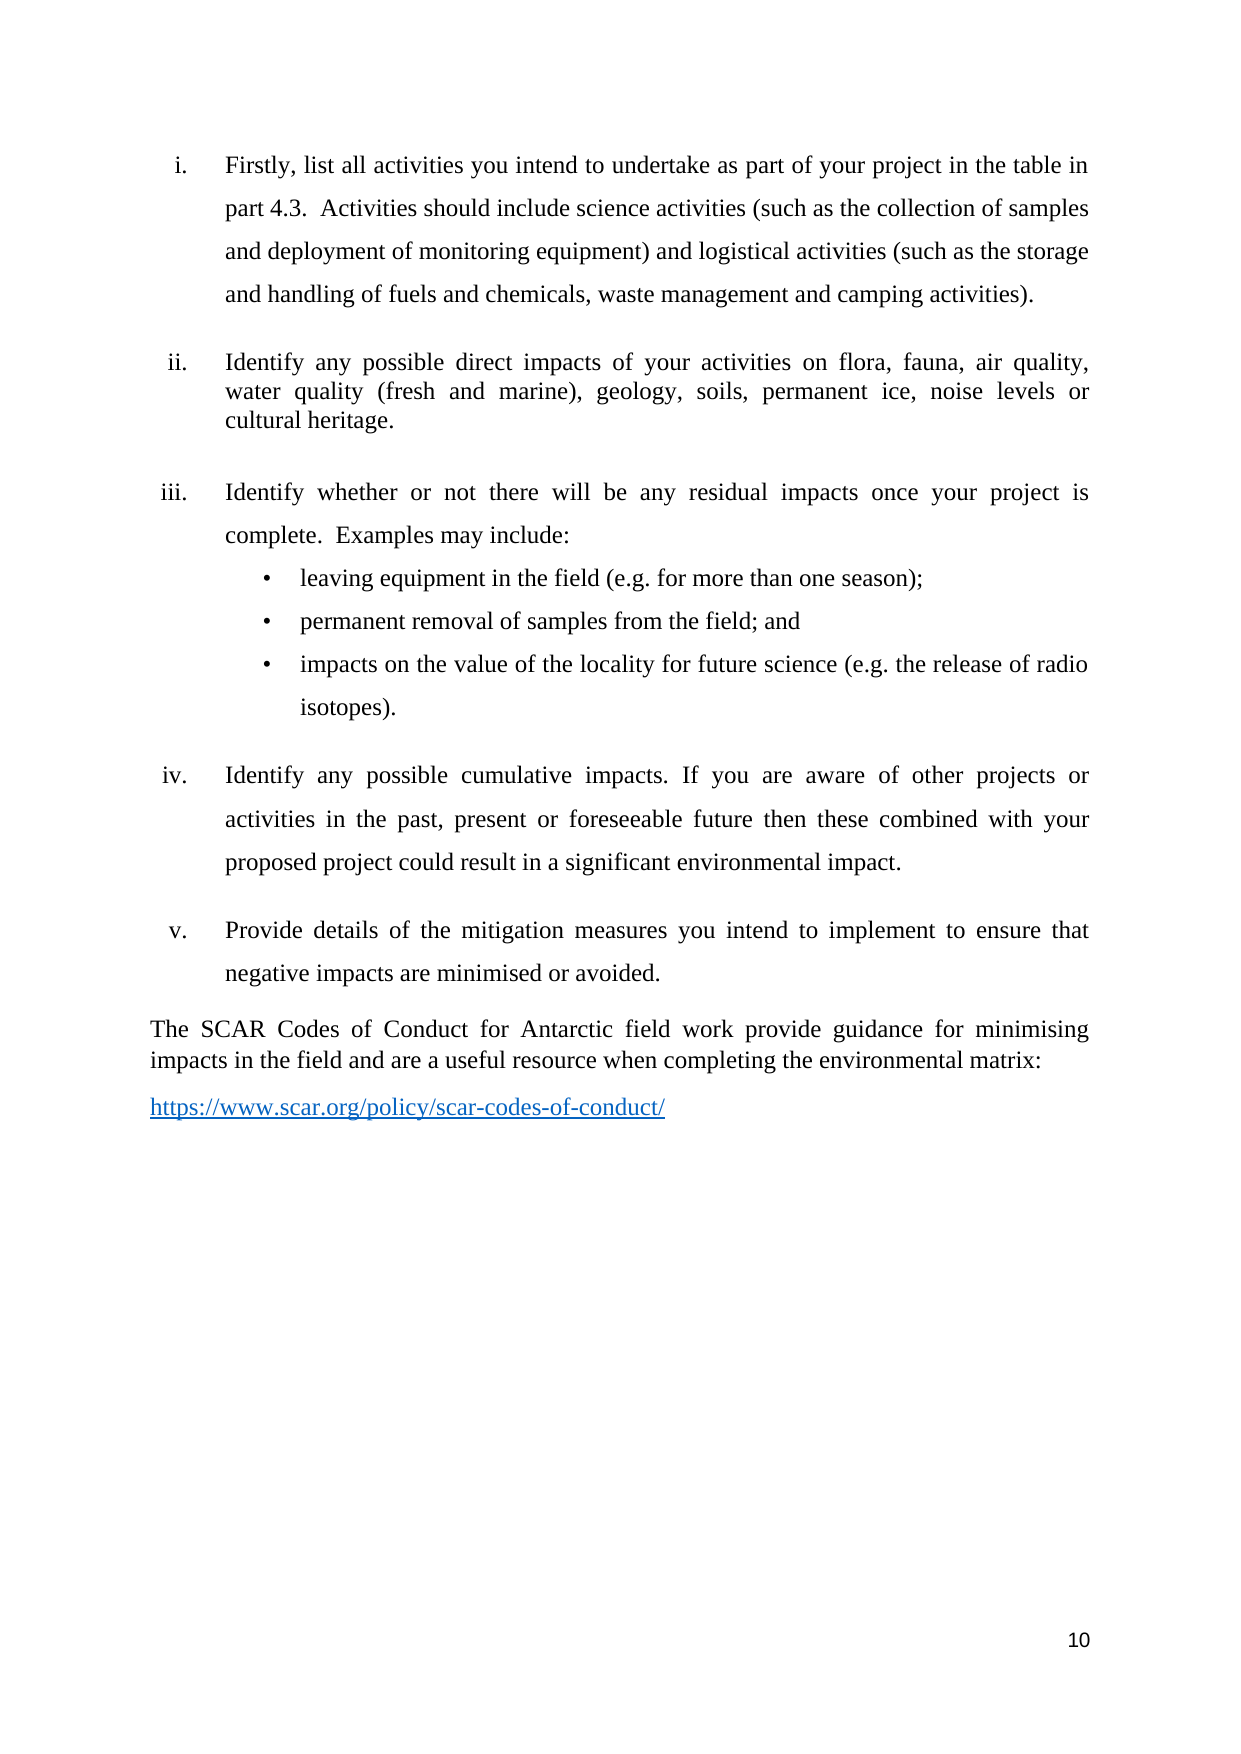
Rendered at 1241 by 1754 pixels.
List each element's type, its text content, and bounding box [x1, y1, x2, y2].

list leaving equipment in the field (e.g. for more than one season); [262, 563, 1090, 592]
list impacts on the value of the locality for future science (e.g. the release of radio isotopes). [262, 649, 1090, 721]
list Identify any possible direct impacts of your activities on flora, fauna, air quality, water quality (fresh and marine), geology, soils, permanent ice, noise levels or cultural heritage. [187, 347, 1090, 434]
list Firstly, list all activities you intend to undertake as part of your project in the table in part 4.3. Activities should include science activities (such as the collection of samples and deployment of monitoring equipment) and logistical activities (such as the storage and handling of fuels and chemicals, waste management and camping activities). [187, 150, 1090, 308]
list Identify any possible cumulative impacts. If you are aware of other projects or activities in the past, present or foreseeable future then these combined with your proposed project could result in a significant environmental impact. [187, 761, 1090, 876]
list permanent removal of samples from the field; and [262, 606, 1090, 635]
text The SCAR Codes of Conduct for Antarctic field work provide guidance for minimising impacts in the field and are a useful resource when completing the environmental matrix: [150, 1014, 1090, 1073]
list Identify whether or not there will be any residual impacts once your project is complete. Examples may include: [187, 477, 1090, 549]
text https://www.scar.org/policy/scar-codes-of-conduct/ [150, 1092, 1090, 1121]
list Provide details of the mitigation measures you intend to implement to ensure that negative impacts are minimised or avoided. [187, 915, 1090, 987]
